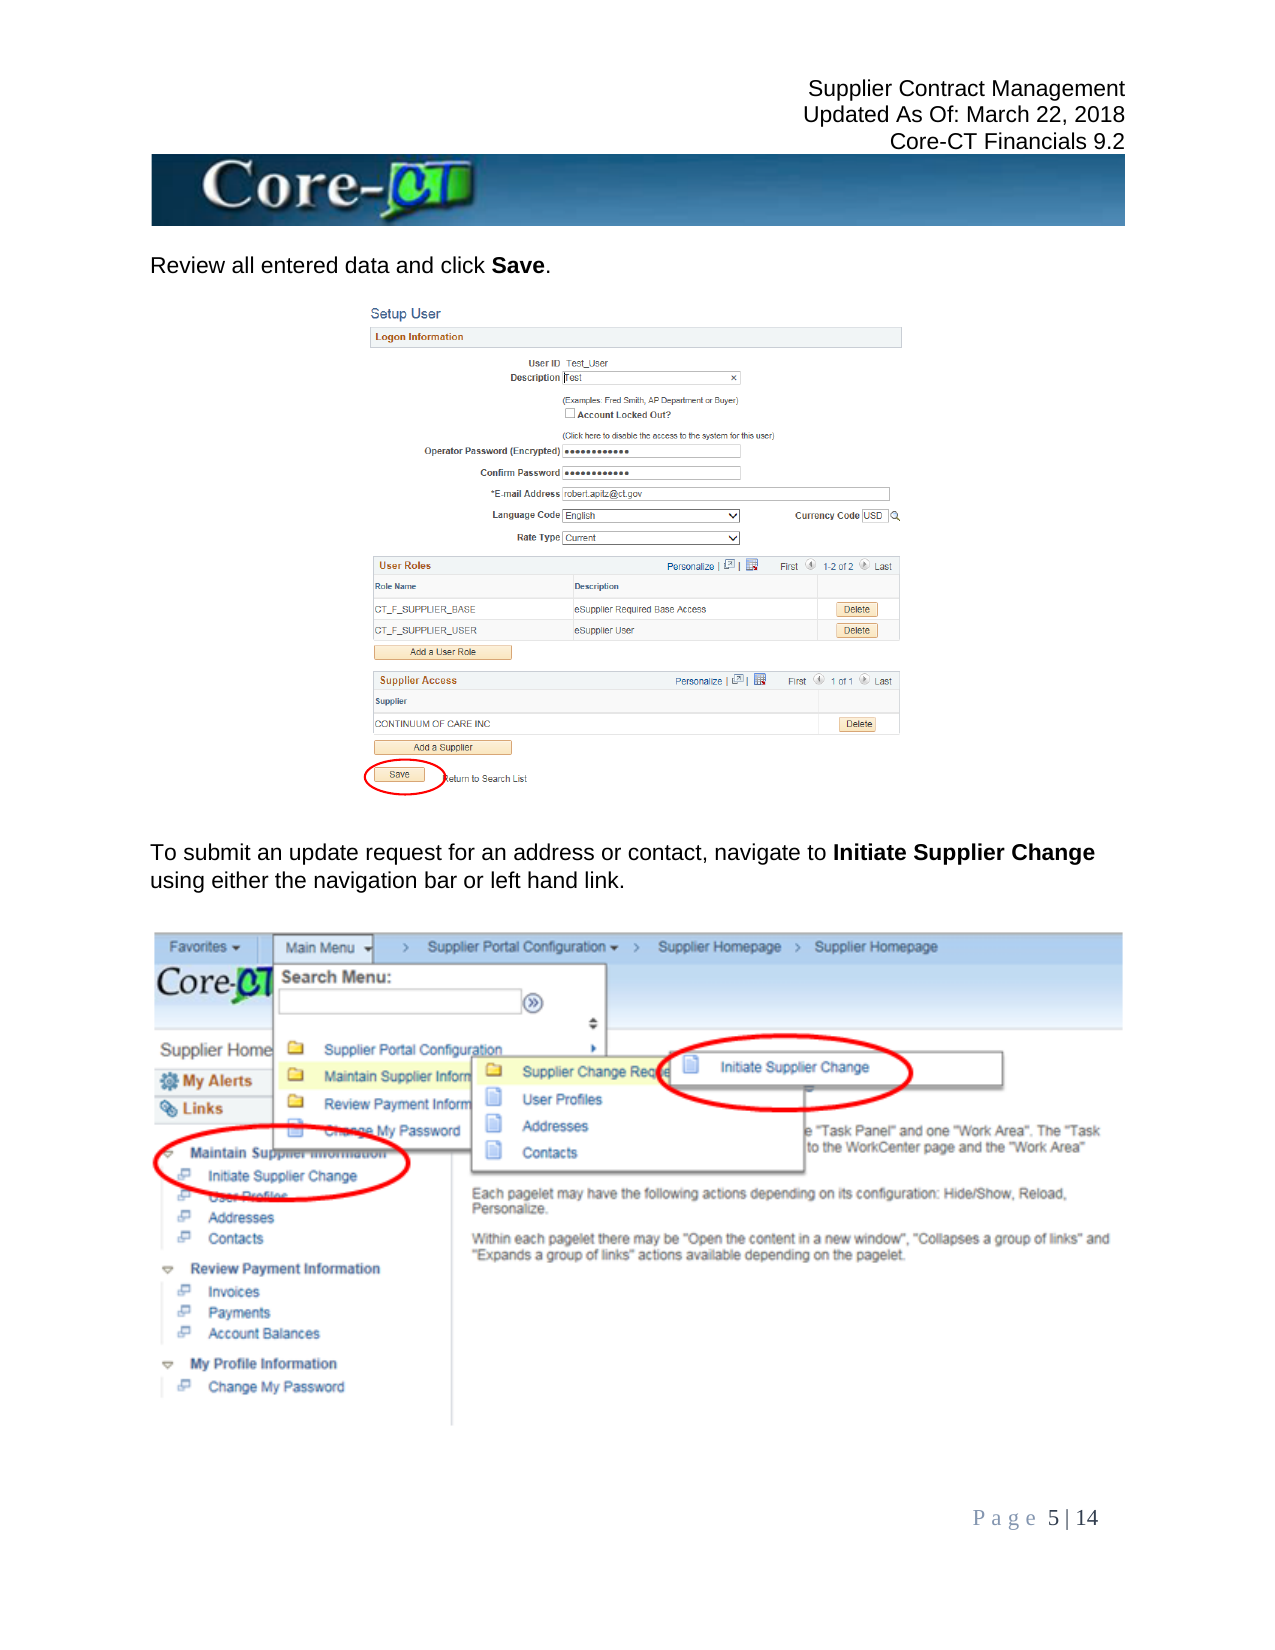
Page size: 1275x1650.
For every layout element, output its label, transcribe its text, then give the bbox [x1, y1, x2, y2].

text Review all entered data and click Save. [150, 252, 1125, 279]
text To submit an update request for an address or contact, navigate to Initiate Supplier Change using either the navigation bar or left hand link. [150, 839, 1125, 893]
picture [151, 154, 1125, 226]
picture [366, 761, 444, 792]
picture [363, 301, 912, 792]
picture [150, 928, 1125, 1432]
picture [363, 779, 378, 792]
